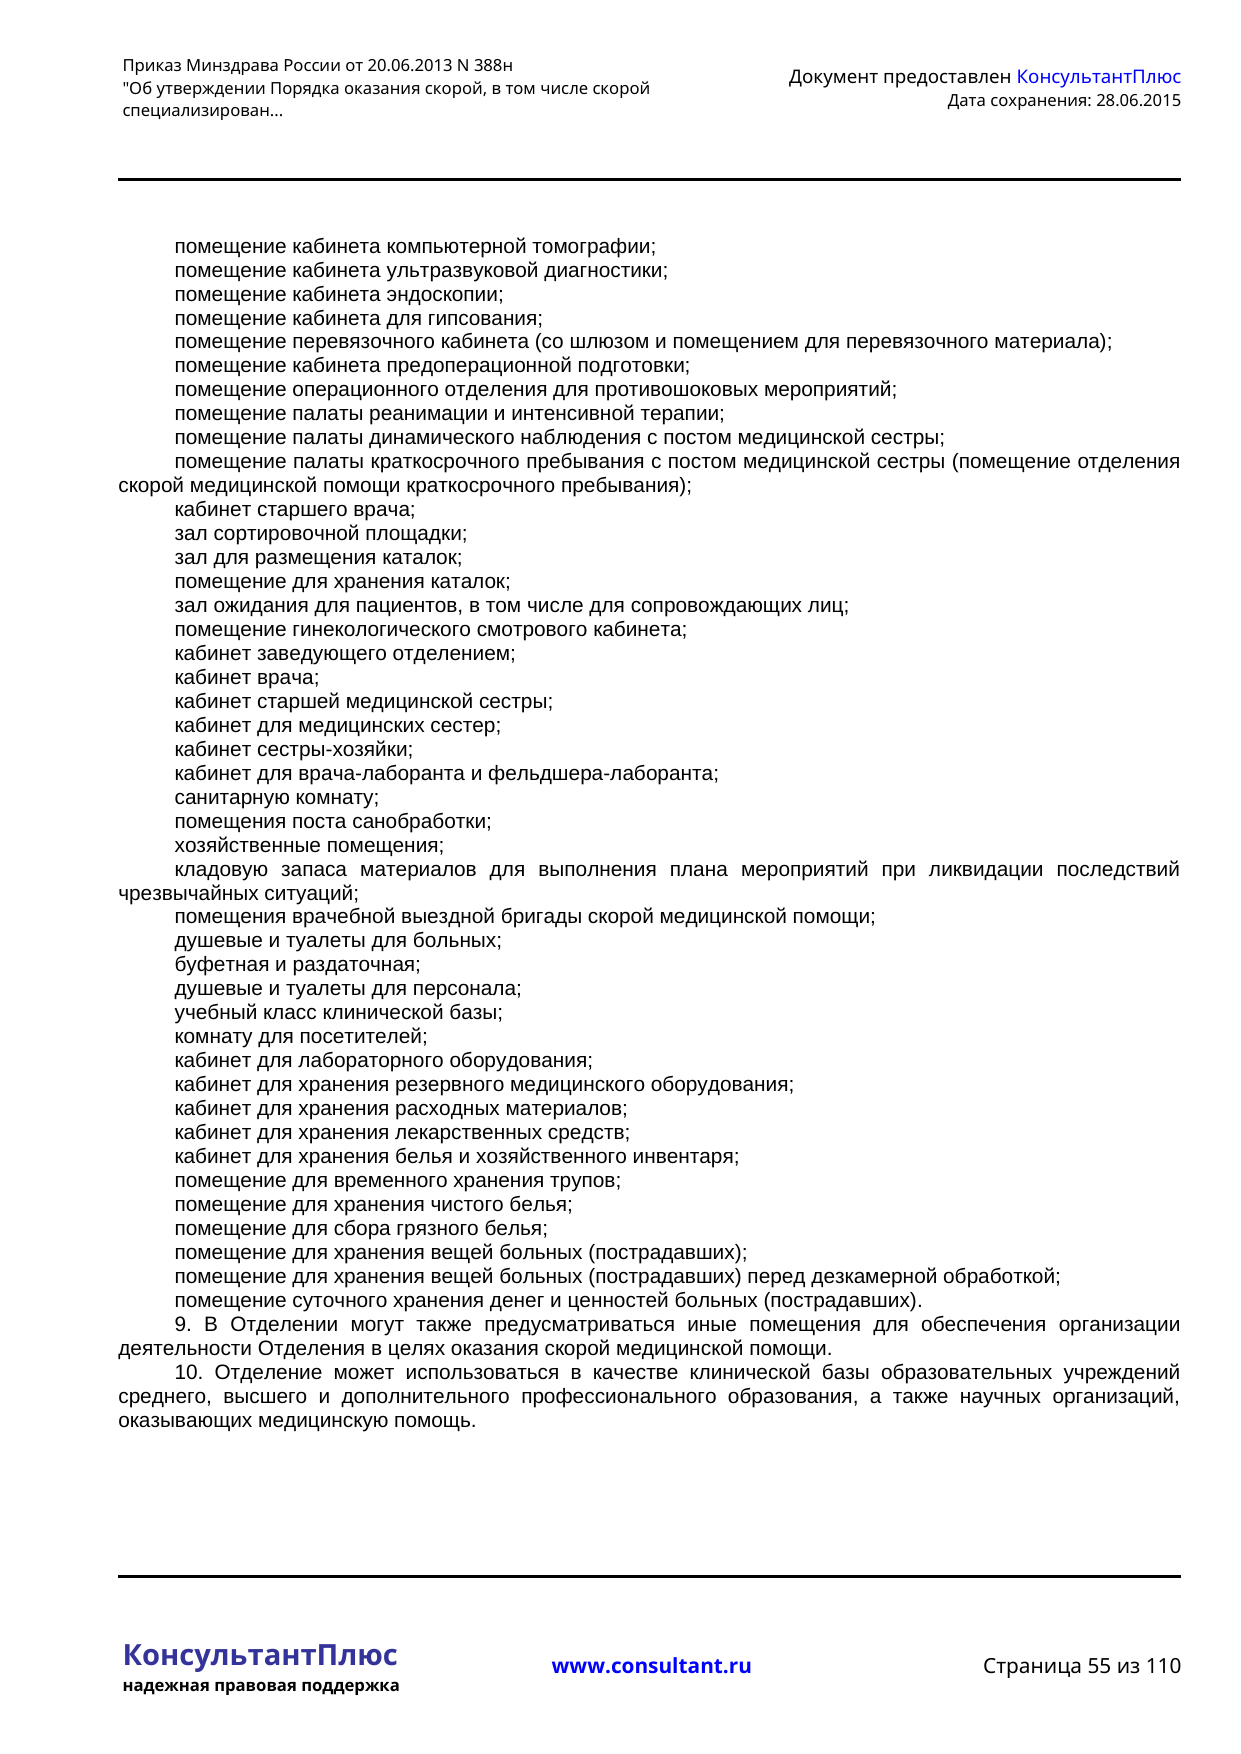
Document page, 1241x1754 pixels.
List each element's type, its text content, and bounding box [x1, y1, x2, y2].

text кабинет сестры-хозяйки; [118, 737, 1181, 761]
text помещение для временного хранения трупов; [118, 1168, 1181, 1192]
text кабинет для лабораторного оборудования; [118, 1048, 1181, 1072]
text помещение для хранения вещей больных (пострадавших); [118, 1240, 1181, 1264]
text кабинет для врача-лаборанта и фельдшера-лаборанта; [118, 761, 1181, 784]
text помещение для хранения вещей больных (пострадавших) перед дезкамерной обработкой; [118, 1264, 1181, 1288]
text помещение для сбора грязного белья; [118, 1216, 1181, 1240]
text учебный класс клинической базы; [118, 1000, 1181, 1024]
text помещение для хранения каталок; [118, 569, 1181, 593]
text хозяйственные помещения; [118, 832, 1181, 856]
text кабинет для хранения резервного медицинского оборудования; [118, 1072, 1181, 1096]
text кабинет для хранения лекарственных средств; [118, 1120, 1181, 1144]
text кабинет для хранения расходных материалов; [118, 1096, 1181, 1120]
text помещение суточного хранения денег и ценностей больных (пострадавших). [118, 1288, 1181, 1312]
text помещение перевязочного кабинета (со шлюзом и помещением для перевязочного материала); [118, 329, 1181, 353]
text кабинет для медицинских сестер; [118, 713, 1181, 737]
text помещение для хранения чистого белья; [118, 1192, 1181, 1216]
text душевые и туалеты для персонала; [118, 976, 1181, 1000]
text зал сортировочной площадки; [118, 521, 1181, 545]
text помещение кабинета для гипсования; [118, 305, 1181, 329]
text помещение палаты динамического наблюдения с постом медицинской сестры; [118, 425, 1181, 449]
text кладовую запаса материалов для выполнения плана мероприятий при ликвидации последствий чрезвычайных ситуаций; [118, 856, 1181, 904]
text санитарную комнату; [118, 784, 1181, 808]
text душевые и туалеты для больных; [118, 928, 1181, 952]
text 9. В Отделении могут также предусматриваться иные помещения для обеспечения организации деятельности Отделения в целях оказания скорой медицинской помощи. [118, 1312, 1181, 1359]
text 10. Отделение может использоваться в качестве клинической базы образовательных учреждений среднего, высшего и дополнительного профессионального образования, а также научных организаций, оказывающих медицинскую помощь. [118, 1359, 1181, 1431]
text помещение палаты реанимации и интенсивной терапии; [118, 401, 1181, 425]
text кабинет врача; [118, 665, 1181, 689]
text помещение кабинета предоперационной подготовки; [118, 353, 1181, 377]
text помещение операционного отделения для противошоковых мероприятий; [118, 377, 1181, 401]
text помещение кабинета ультразвуковой диагностики; [118, 257, 1181, 281]
text кабинет старшего врача; [118, 497, 1181, 521]
text кабинет для хранения белья и хозяйственного инвентаря; [118, 1144, 1181, 1168]
text кабинет старшей медицинской сестры; [118, 689, 1181, 713]
text помещение кабинета компьютерной томографии; [118, 233, 1181, 257]
text кабинет заведующего отделением; [118, 641, 1181, 665]
text помещение палаты краткосрочного пребывания с постом медицинской сестры (помещение отделения скорой медицинской помощи краткосрочного пребывания); [118, 449, 1181, 497]
text комнату для посетителей; [118, 1024, 1181, 1048]
text зал ожидания для пациентов, в том числе для сопровождающих лиц; [118, 593, 1181, 617]
text помещения поста санобработки; [118, 808, 1181, 832]
text помещения врачебной выездной бригады скорой медицинской помощи; [118, 904, 1181, 928]
text помещение кабинета эндоскопии; [118, 281, 1181, 305]
text буфетная и раздаточная; [118, 952, 1181, 976]
text зал для размещения каталок; [118, 545, 1181, 569]
text помещение гинекологического смотрового кабинета; [118, 617, 1181, 641]
